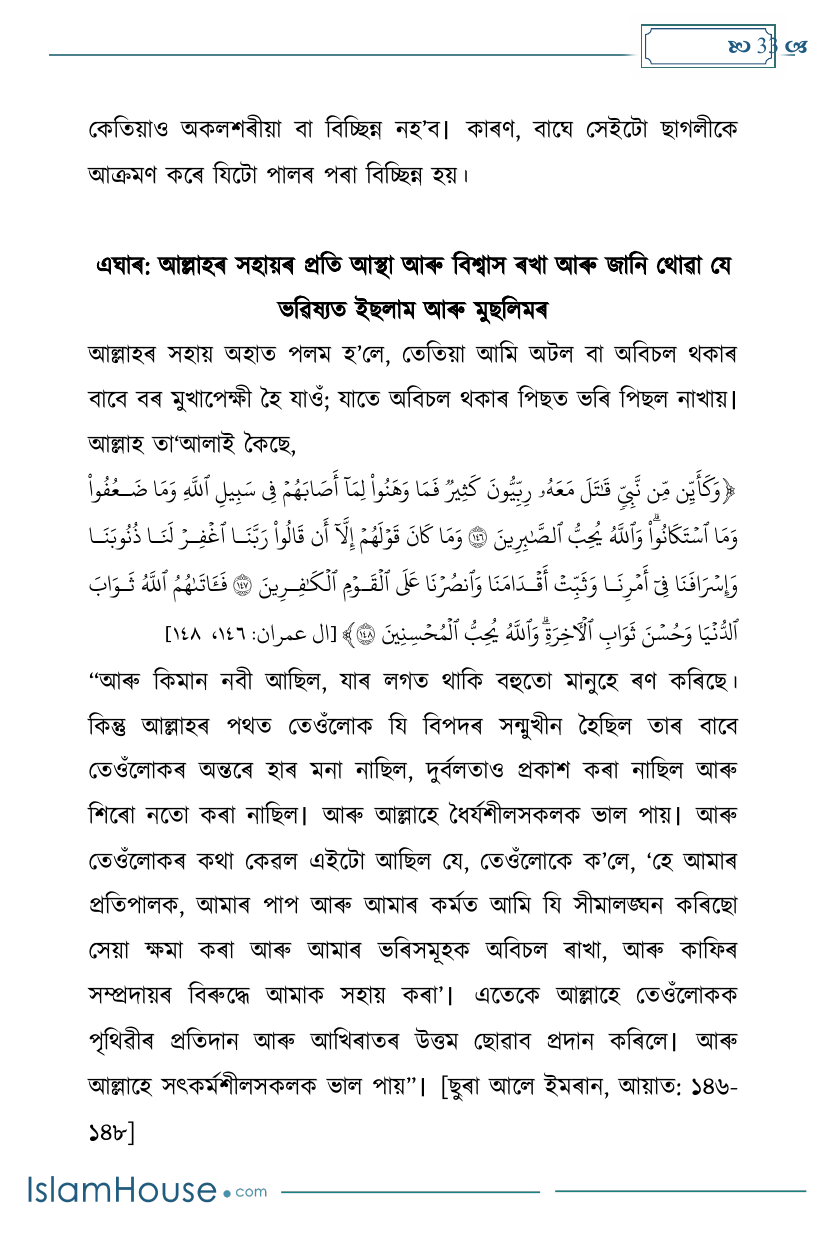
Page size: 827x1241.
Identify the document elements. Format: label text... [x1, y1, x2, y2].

text “আৰু কিমান নবী আছিল, যাৰ লগত থাকি বহুতো মানুহে ৰণ কৰিছে। কিন্তু আল্লাহৰ পথত তেওঁলোক যি বিপদৰ সন্মুখীন হৈছিল তাৰ বাবে তেওঁলোকৰ অন্তৰে হাৰ মনা নাছিল, দুৰ্বলতাও প্ৰকাশ কৰা নাছিল আৰু শিৰো নতো কৰা নাছিল। আৰু আল্লাহে ধৈৰ্যশীলসকলক ভাল পায়। আৰু তেওঁলোকৰ কথা কেৱল এইটো আছিল যে, তেওঁলোকে ক’লে, ‘হে আমাৰ প্ৰতিপালক, আমাৰ পাপ আৰু আমাৰ কৰ্মত আমি যি সীমালঙ্ঘন কৰিছো সেয়া ক্ষমা কৰা আৰু আমাৰ ভৰিসমূহক অবিচল ৰাখা, আৰু কাফিৰ সম্প্ৰদায়ৰ বিৰুদ্ধে আমাক সহায় কৰা’। এতেকে আল্লাহে তেওঁলোকক পৃথিৱীৰ প্ৰতিদান আৰু আখিৰাতৰ উত্তম ছোৱাব প্ৰদান কৰিলে। আৰু আল্লাহে সৎকৰ্মশীলসকলক ভাল পায়”। [ছুৰা আলে ইমৰান, আয়াত: ১৪৬-১৪৮] [89, 659, 738, 1151]
text ﴿وَكَأَيِّن مِّن نَّبِيّٖ قَٰتَلَ مَعَهُۥ رِبِّيُّونَ كَثِيرٞ فَمَا وَهَنُواْ لِمَآ أَصَابَهُمۡ فِي سَبِيلِ ٱللَّهِ وَمَا ضَعُفُواْ وَمَا ٱسۡتَكَانُواْۗ وَٱللَّهُ يُحِبُّ ٱلصَّٰبِرِينَ ١٤٦ وَمَا كَانَ قَوۡلَهُمۡ إِلَّآ أَن قَالُواْ رَبَّنَا ٱغۡفِرۡ لَنَا ذُنُوبَنَا وَإِسۡرَافَنَا فِيٓ أَمۡرِنَا وَثَبِّتۡ أَقۡدَامَنَا وَٱنصُرۡنَا عَلَى ٱلۡقَوۡمِ ٱلۡكَٰفِرِينَ ١٤٧ فَ‍َٔاتَىٰهُمُ ٱللَّهُ ثَوَابَ ٱلدُّنۡيَا وَحُسۡنَ ثَوَابِ ٱلۡأٓخِرَةِۗ وَٱللَّهُ يُحِبُّ ٱلۡمُحۡسِنِينَ ١٤٨﴾ [ال عمران: ١٤٦، ١٤٨] [89, 467, 738, 655]
picture [20, 1171, 541, 1209]
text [89, 107, 738, 194]
text আল্লাহৰ সহায় অহাত পলম হ’লে, তেতিয়া আমি অটল বা অবিচল থকাৰ বাবে বৰ মুখাপেক্ষী হৈ যাওঁ; যাতে অবিচল থকাৰ পিছত ভৰি পিছল নাখায়। আল্লাহ তা‘আলাই কৈছে, [89, 332, 738, 464]
text এঘাৰ: আল্লাহৰ সহায়ৰ প্ৰতি আস্থা আৰু বিশ্বাস ৰখা আৰু জানি থোৱা যে ভৱিষ্যত ইছলাম আৰু মুছলিমৰ [89, 242, 738, 328]
picture [548, 1170, 807, 1208]
